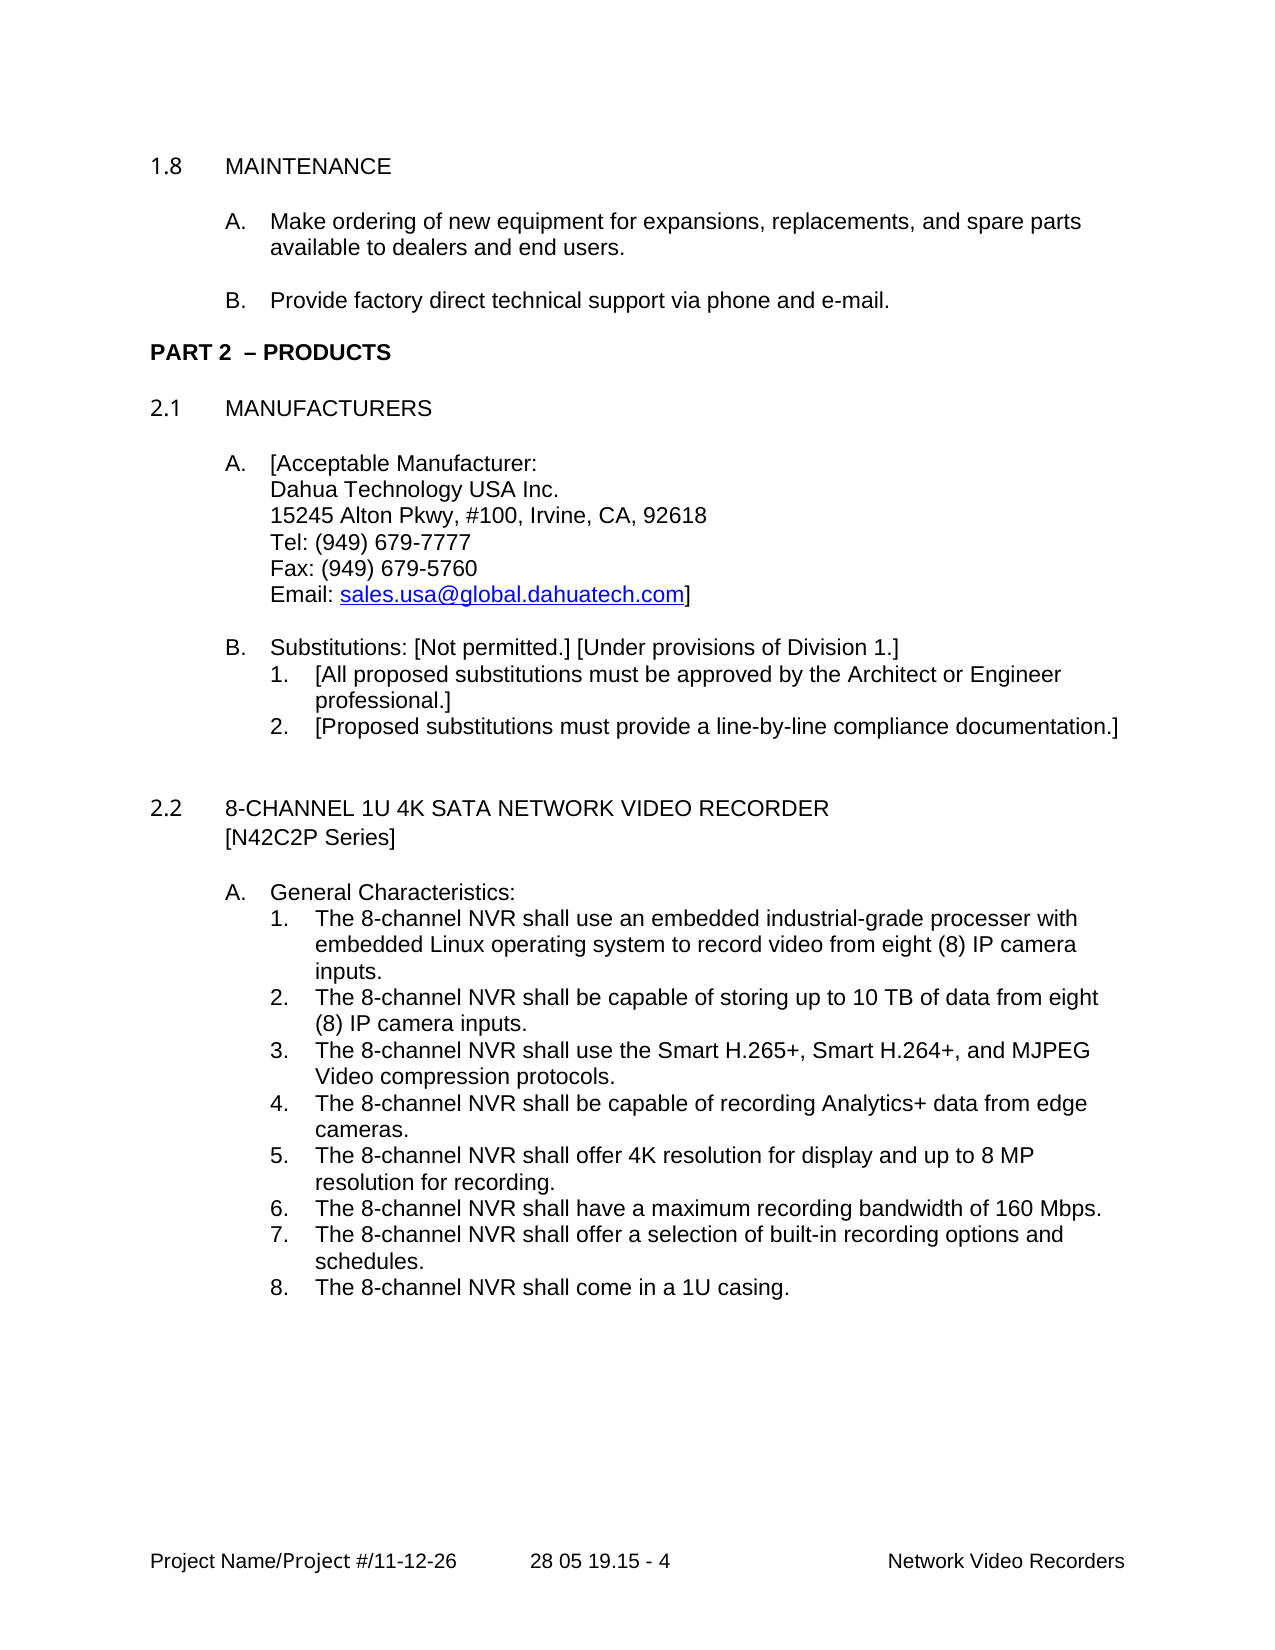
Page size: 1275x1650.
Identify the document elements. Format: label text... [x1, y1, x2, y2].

list MANUFACTURERS [150, 392, 1125, 423]
text Fax: (949) 679-5760 [270, 555, 1125, 581]
list The 8-channel NVR shall offer 4K resolution for display and up to 8 MP resolution for recording. [270, 1142, 1125, 1195]
list The 8-channel NVR shall use the Smart H.265+, Smart H.264+, and MJPEG Video compression protocols. [270, 1037, 1125, 1089]
list MAINTENANCE [150, 150, 1125, 181]
list The 8-channel NVR shall use an embedded industrial-grade processer with embedded Linux operating system to record video from eight (8) IP camera inputs. [270, 905, 1125, 984]
list [Acceptable Manufacturer: [225, 450, 1125, 476]
text Tel: (949) 679-7777 [270, 529, 1125, 555]
list The 8-channel NVR shall offer a selection of built-in recording options and schedules. [270, 1221, 1125, 1274]
list Substitutions: [Not permitted.] [Under provisions of Division 1.] [225, 634, 1125, 661]
text 15245 Alton Pkwy, #100, Irvine, CA, 92618 [270, 502, 1125, 529]
list The 8-channel NVR shall be capable of recording Analytics+ data from edge cameras. [270, 1089, 1125, 1142]
list – PRODUCTS [150, 339, 1125, 366]
list The 8-channel NVR shall be capable of storing up to 10 TB of data from eight (8) IP camera inputs. [270, 984, 1125, 1037]
text Dahua Technology USA Inc. [270, 476, 1125, 502]
list Make ordering of new equipment for expansions, replacements, and spare parts available to dealers and end users. [225, 208, 1125, 260]
list General Characteristics: [225, 879, 1125, 905]
list Provide factory direct technical support via phone and e-mail. [225, 287, 1125, 313]
list [All proposed substitutions must be approved by the Architect or Engineer professional.] [270, 661, 1125, 713]
text Email: sales.usa@global.dahuatech.com] [270, 581, 1125, 608]
list [Proposed substitutions must provide a line-by-line compliance documentation.] [270, 713, 1125, 739]
list The 8-channel NVR shall have a maximum recording bandwidth of 160 Mbps. [270, 1195, 1125, 1221]
list 8-CHANNEL 1U 4K SATA NETWORK VIDEO RECORDER [N42C2P Series] [150, 792, 1125, 879]
list The 8-channel NVR shall come in a 1U casing. [270, 1274, 1125, 1300]
